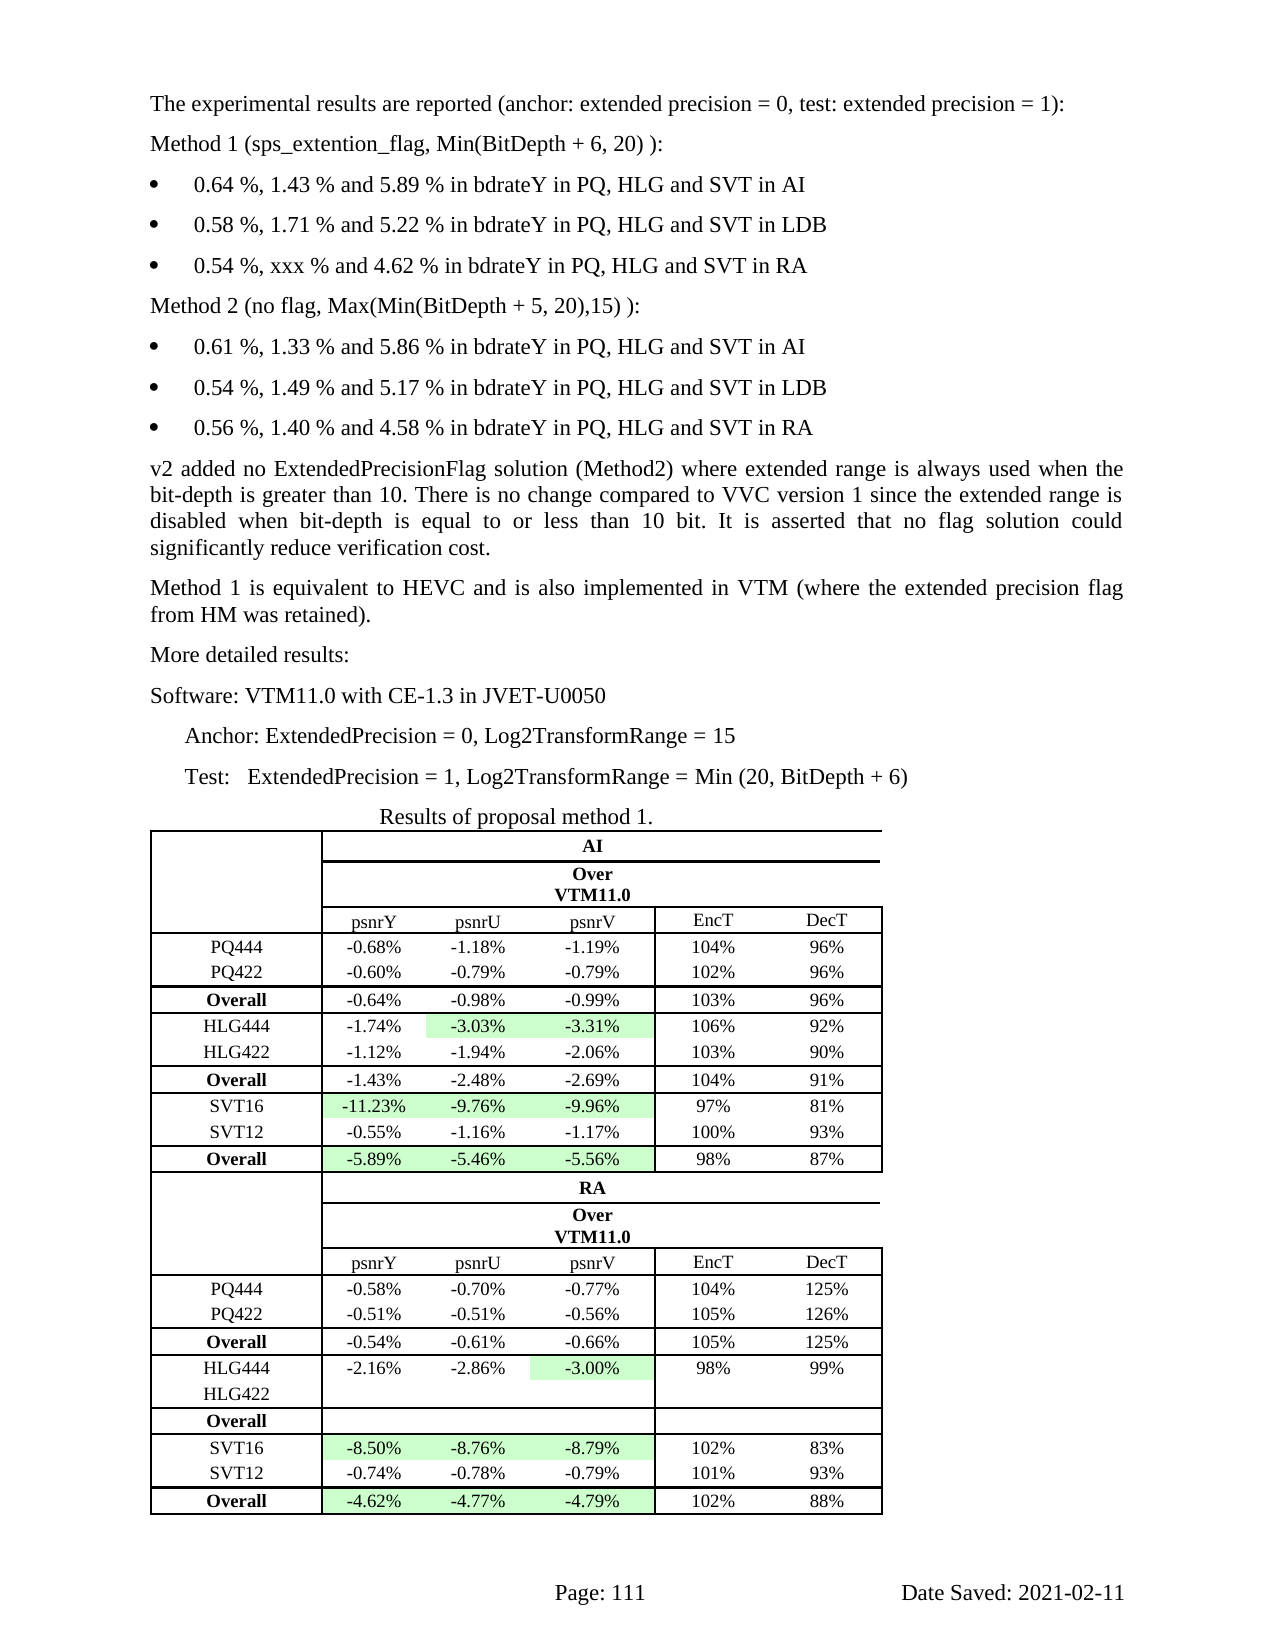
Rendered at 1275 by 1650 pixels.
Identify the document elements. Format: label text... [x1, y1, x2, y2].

list 0.58 %, 1.71 % and 5.22 % in bdrateY in PQ, HLG and SVT in LDB [150, 212, 1125, 238]
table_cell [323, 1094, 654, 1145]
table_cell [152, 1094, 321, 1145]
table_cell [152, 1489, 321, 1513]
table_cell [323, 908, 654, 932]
text Method 1 (sps_extention_flag, Min(BitDepth + 6, 20) ): [150, 131, 1125, 157]
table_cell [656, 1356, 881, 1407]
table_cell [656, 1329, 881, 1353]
list 0.54 %, xxx % and 4.62 % in bdrateY in PQ, HLG and SVT in RA [150, 252, 1125, 278]
text Test: ExtendedPrecision = 1, Log2TransformRange = Min (20, BitDepth + 6) [184, 763, 1125, 789]
list 0.54 %, 1.49 % and 5.17 % in bdrateY in PQ, HLG and SVT in LDB [150, 374, 1125, 400]
text Method 2 (no flag, Max(Min(BitDepth + 5, 20),15) ): [150, 293, 1125, 319]
list 0.61 %, 1.33 % and 5.86 % in bdrateY in PQ, HLG and SVT in AI [150, 333, 1125, 359]
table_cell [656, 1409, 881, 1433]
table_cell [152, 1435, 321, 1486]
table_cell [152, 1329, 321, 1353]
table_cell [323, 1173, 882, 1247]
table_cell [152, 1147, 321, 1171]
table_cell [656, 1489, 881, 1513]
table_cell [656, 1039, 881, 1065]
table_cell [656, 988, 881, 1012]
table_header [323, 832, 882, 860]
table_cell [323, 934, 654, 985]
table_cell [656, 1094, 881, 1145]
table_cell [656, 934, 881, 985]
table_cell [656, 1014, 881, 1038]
text More detailed results: [150, 641, 1125, 667]
list 0.64 %, 1.43 % and 5.89 % in bdrateY in PQ, HLG and SVT in AI [150, 171, 1125, 197]
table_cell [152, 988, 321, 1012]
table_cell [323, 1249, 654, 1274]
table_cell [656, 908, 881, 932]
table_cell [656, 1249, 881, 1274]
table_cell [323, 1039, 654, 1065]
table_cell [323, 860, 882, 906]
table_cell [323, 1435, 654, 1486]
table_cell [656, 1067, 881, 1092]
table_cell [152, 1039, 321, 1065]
text Method 1 is equivalent to HEVC and is also implemented in VTM (where the extended precision flag from HM was retained). [150, 574, 1125, 627]
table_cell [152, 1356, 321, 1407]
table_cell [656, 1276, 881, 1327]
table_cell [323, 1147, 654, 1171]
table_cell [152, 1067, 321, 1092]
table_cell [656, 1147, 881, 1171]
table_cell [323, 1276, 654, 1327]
text v2 added no ExtendedPrecisionFlag solution (Method2) where extended range is always used when the bit-depth is greater than 10. There is no change compared to VVC version 1 since the extended range is disabled when bit-depth is equal to or less than 10 bit. It is asserted that no flag solution could significantly reduce verification cost. [150, 455, 1125, 560]
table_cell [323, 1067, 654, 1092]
list 0.56 %, 1.40 % and 4.58 % in bdrateY in PQ, HLG and SVT in RA [150, 414, 1125, 441]
text The experimental results are reported (anchor: extended precision = 0, test: extended precision = 1): [150, 90, 1125, 116]
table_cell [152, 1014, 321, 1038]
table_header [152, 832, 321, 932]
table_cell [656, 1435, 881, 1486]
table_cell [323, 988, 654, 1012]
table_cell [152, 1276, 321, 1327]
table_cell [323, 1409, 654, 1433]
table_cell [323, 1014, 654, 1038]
text Anchor: ExtendedPrecision = 0, Log2TransformRange = 15 [184, 722, 1125, 748]
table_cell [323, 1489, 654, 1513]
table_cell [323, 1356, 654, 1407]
text Results of proposal method 1. [150, 803, 1125, 829]
text Software: VTM11.0 with CE-1.3 in JVET-U0050 [150, 682, 1125, 708]
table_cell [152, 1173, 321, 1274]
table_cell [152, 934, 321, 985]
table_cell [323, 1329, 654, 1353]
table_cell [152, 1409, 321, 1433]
